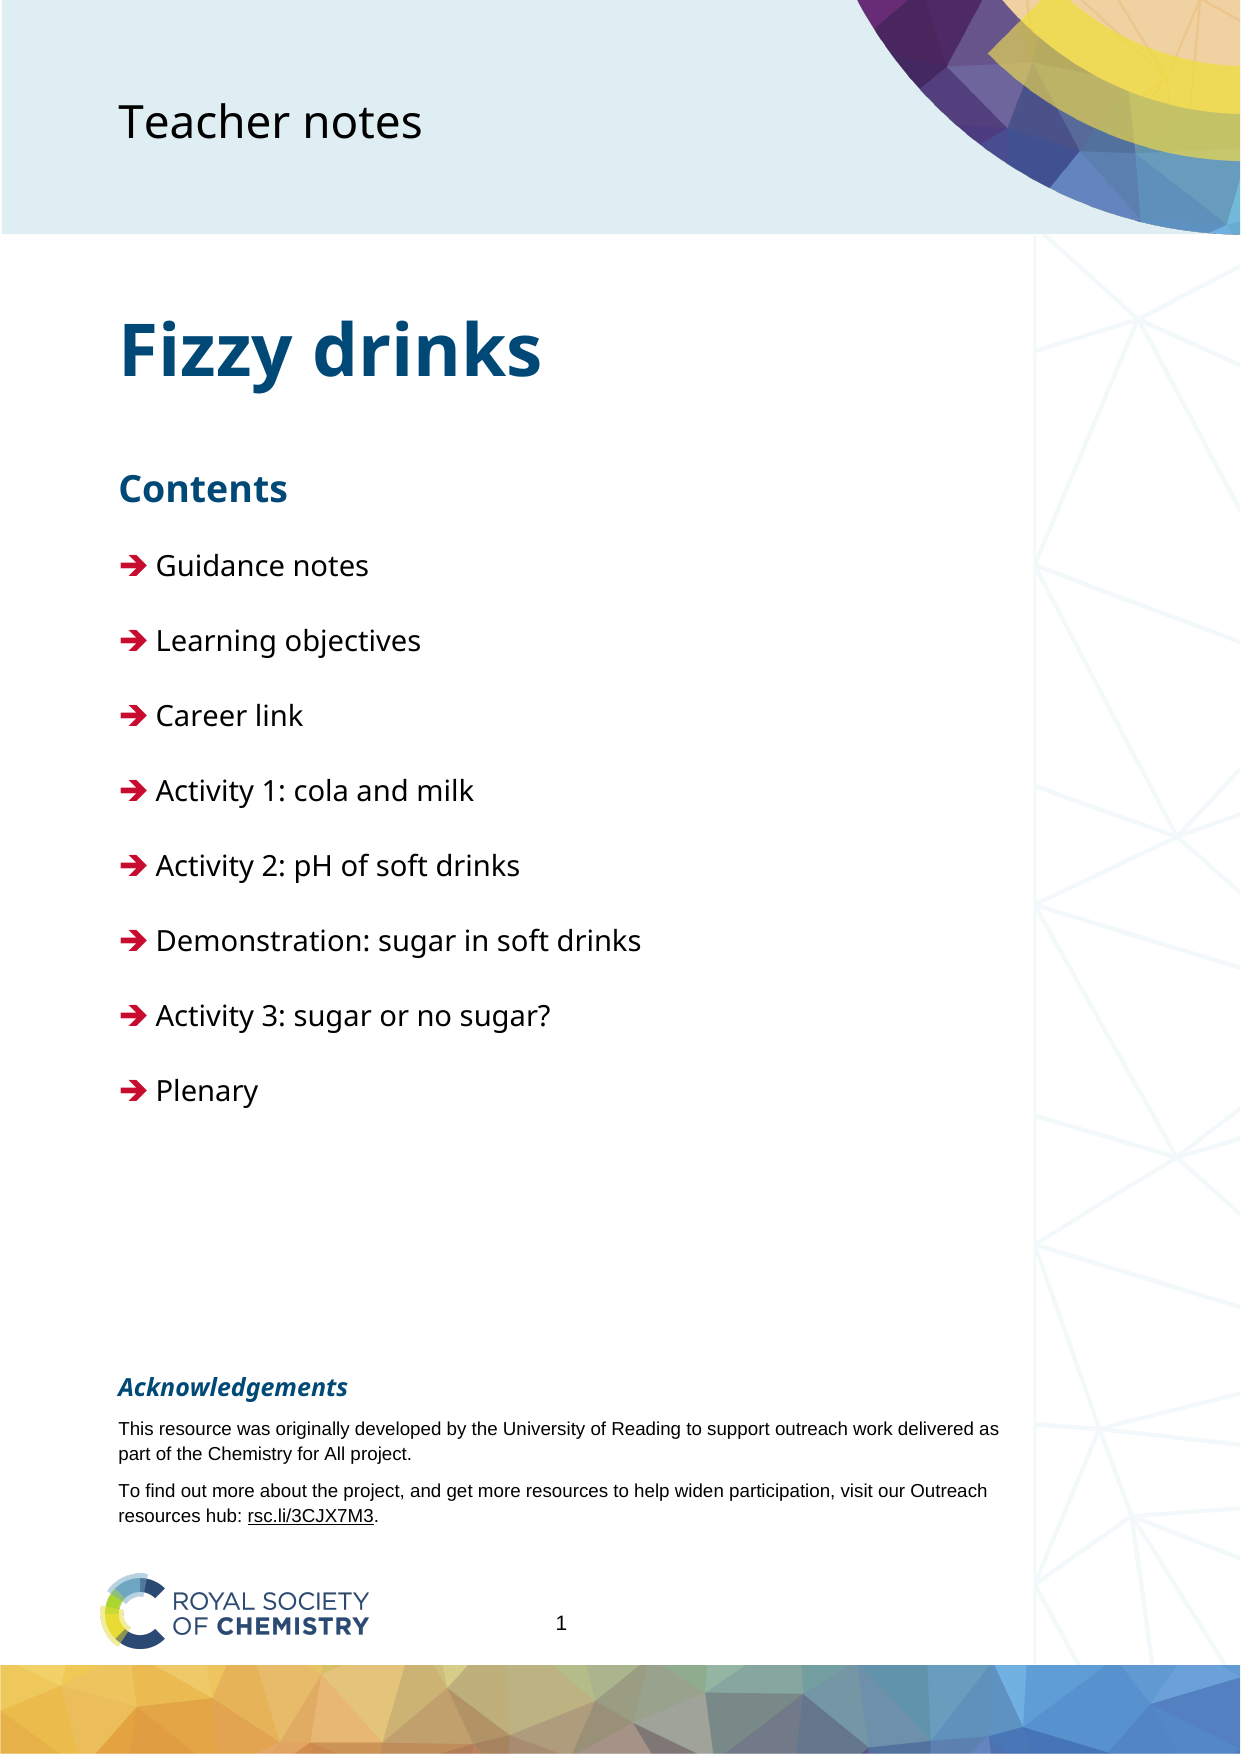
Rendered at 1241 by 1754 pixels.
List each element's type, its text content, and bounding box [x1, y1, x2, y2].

text This resource was originally developed by the University of Reading to support outreach work delivered as part of the Chemistry for All project. [118, 1415, 1004, 1465]
subtitle Acknowledgements [118, 1369, 1004, 1403]
subtitle Contents [118, 467, 1004, 511]
text Guidance notes [118, 536, 1004, 586]
picture [100, 1573, 369, 1649]
picture [0, 0, 1241, 1754]
text Career link [118, 686, 1004, 736]
text Learning objectives [118, 611, 1004, 661]
text Plenary [118, 1061, 1004, 1111]
text Activity 1: cola and milk [118, 761, 1004, 811]
title Fizzy drinks [118, 311, 1004, 392]
text Demonstration: sugar in soft drinks [118, 911, 1004, 961]
text To find out more about the project, and get more resources to help widen participation, visit our Outreach resources hub: rsc.li/3CJX7M3. [118, 1478, 1004, 1528]
text Activity 2: pH of soft drinks [118, 836, 1004, 886]
text Activity 3: sugar or no sugar? [118, 986, 1004, 1036]
